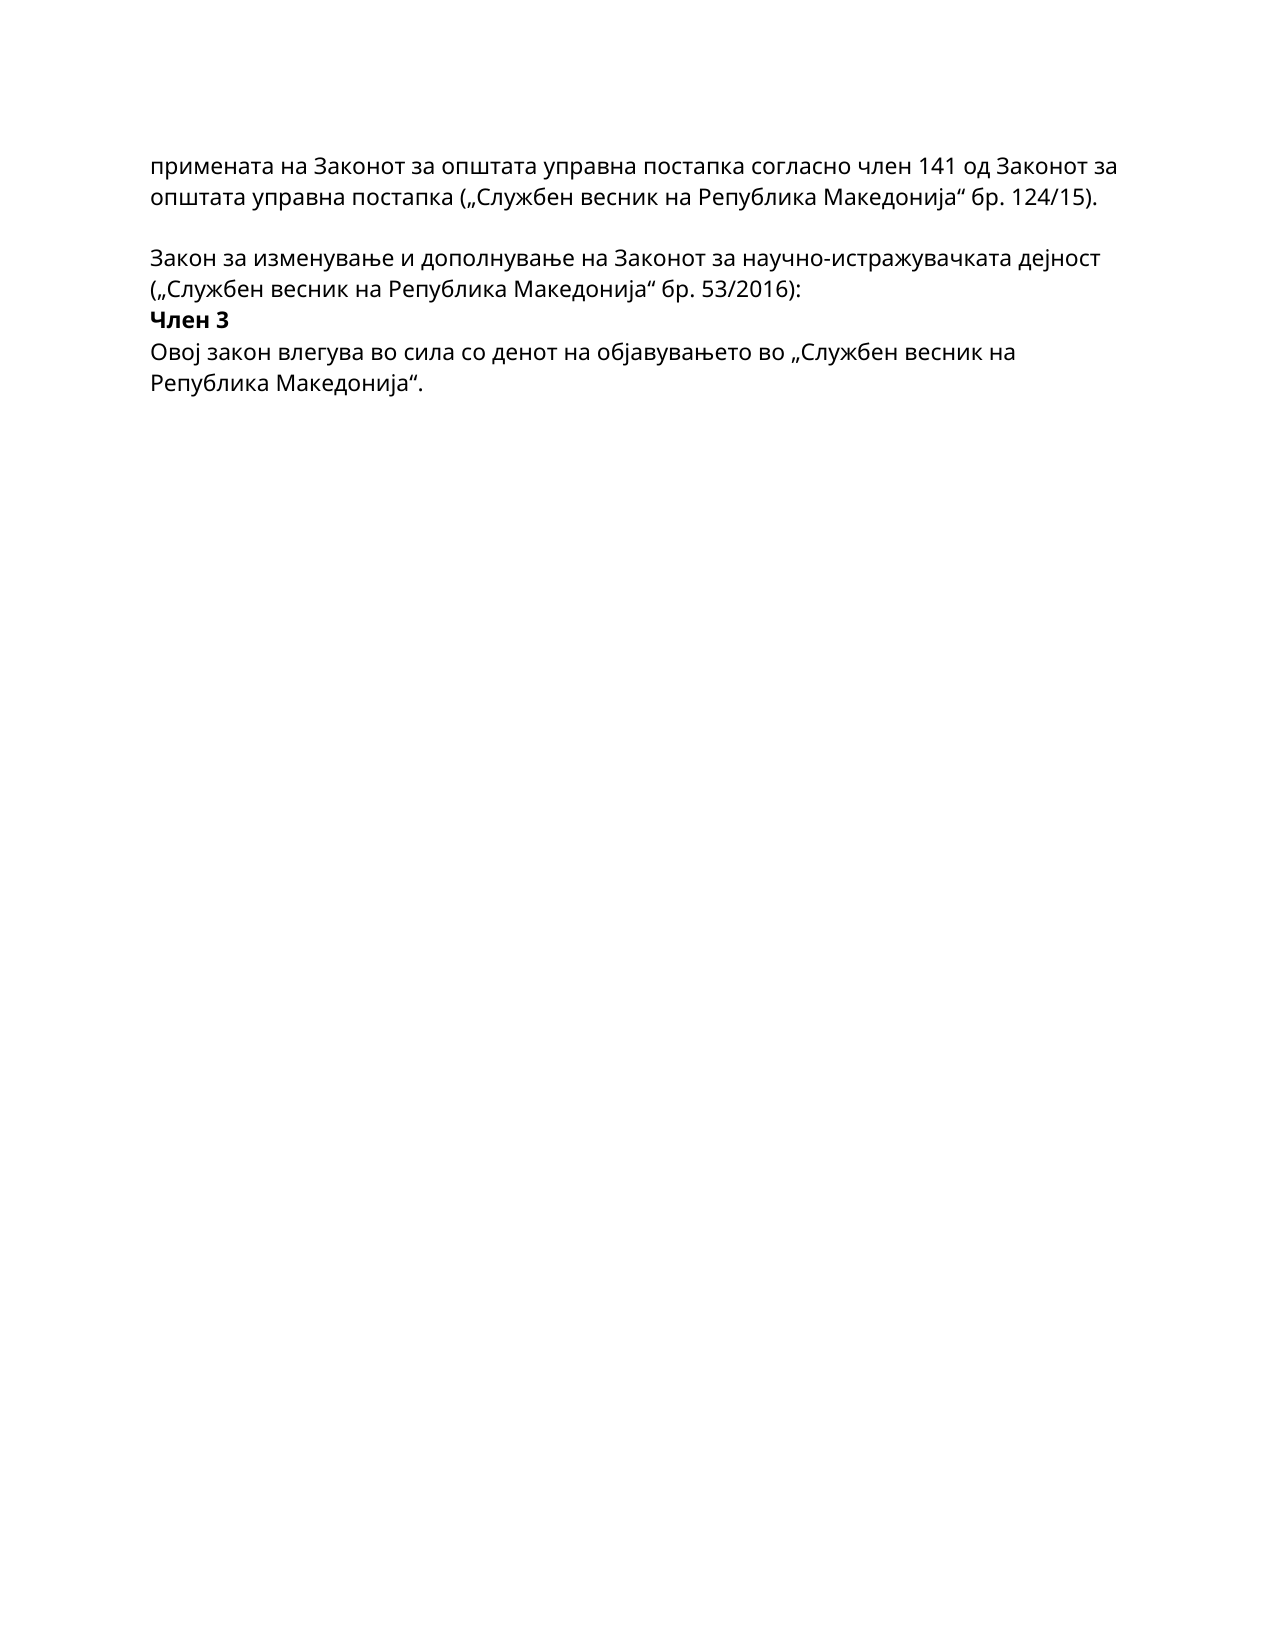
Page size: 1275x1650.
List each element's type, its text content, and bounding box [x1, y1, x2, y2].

text Закон за изменување и дополнување на Законот за научно-истражувачката дејност („Службен весник на Република Македонија“ бр. 53/2016): Член 3 Овој закон влегува во сила со денот на објавувањето во „Службен весник на Република Македонија“. [150, 242, 1125, 398]
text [150, 150, 1125, 212]
